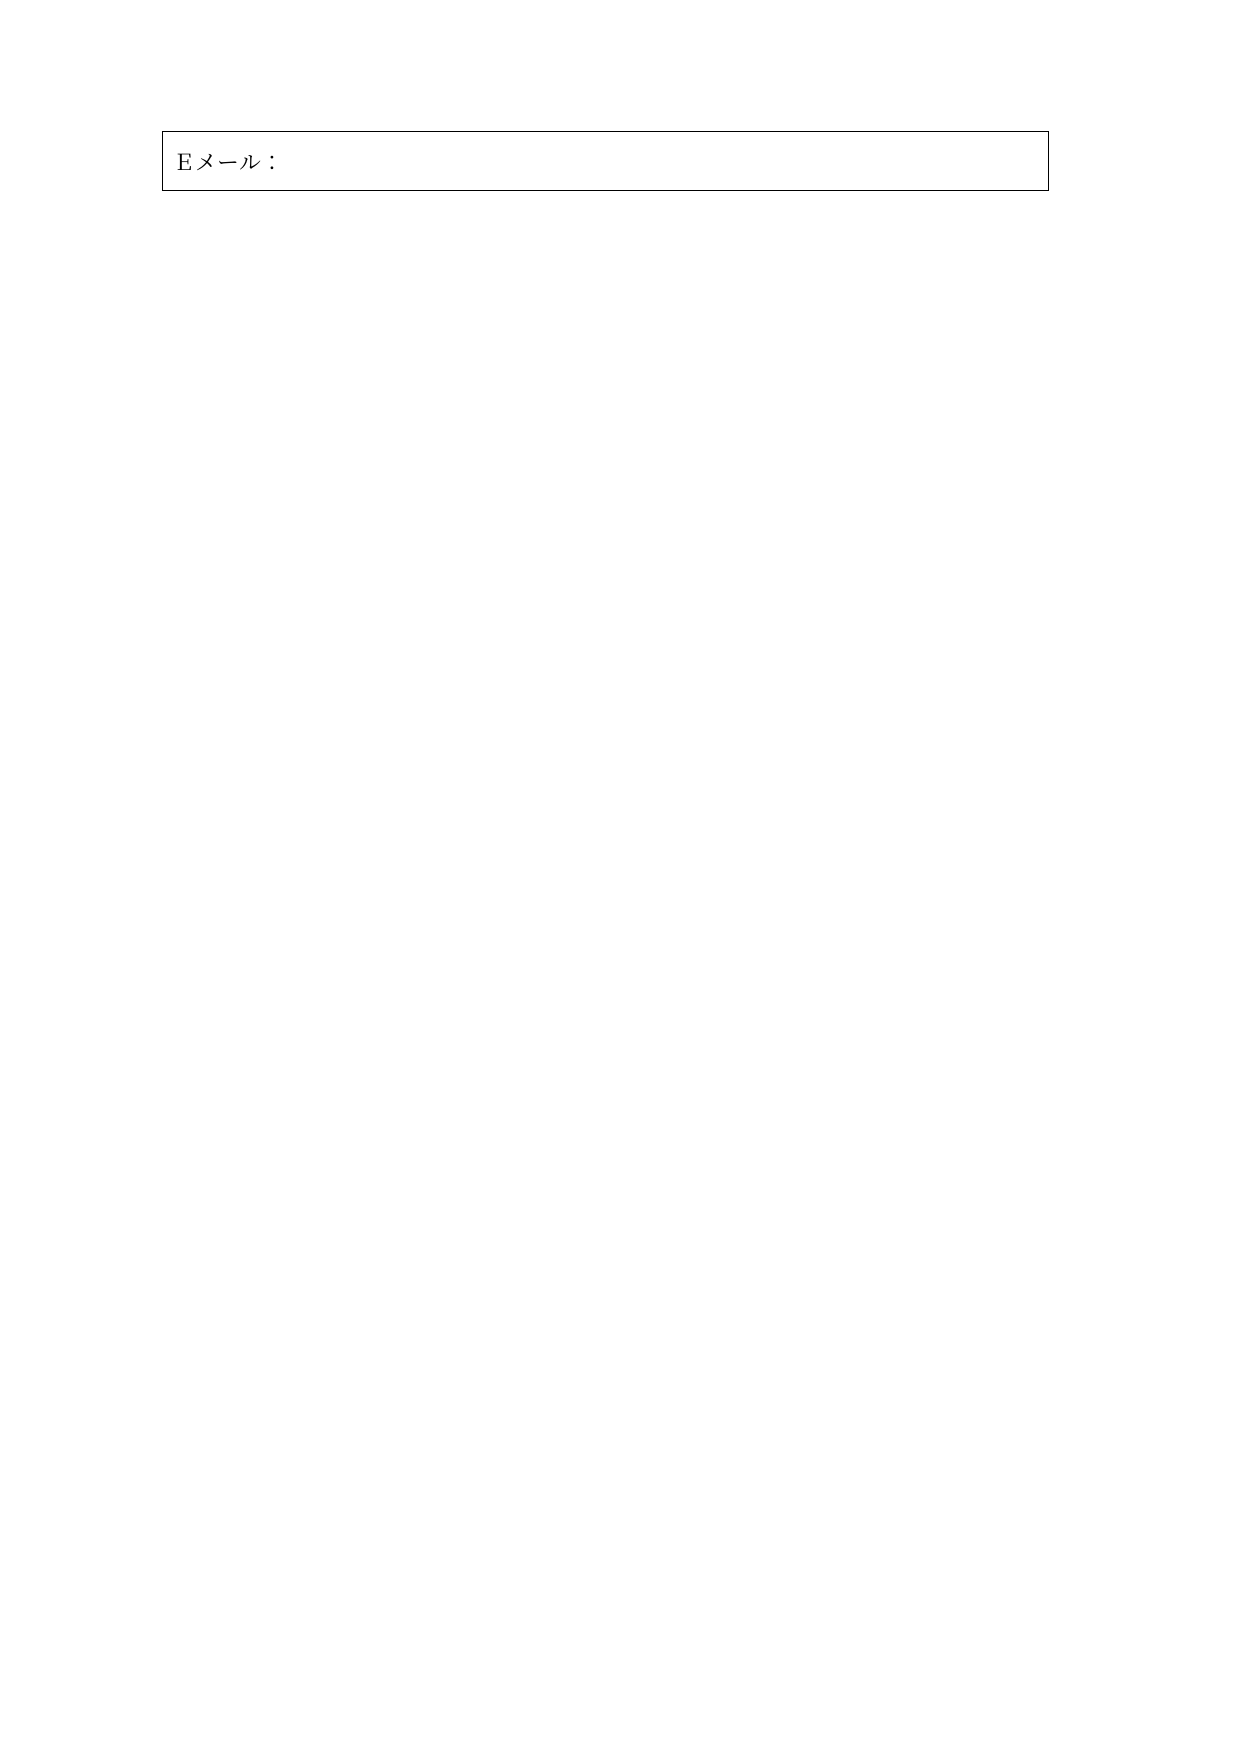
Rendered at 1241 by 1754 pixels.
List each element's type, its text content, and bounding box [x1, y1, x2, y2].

table_cell Ｅメール： [163, 132, 1048, 190]
